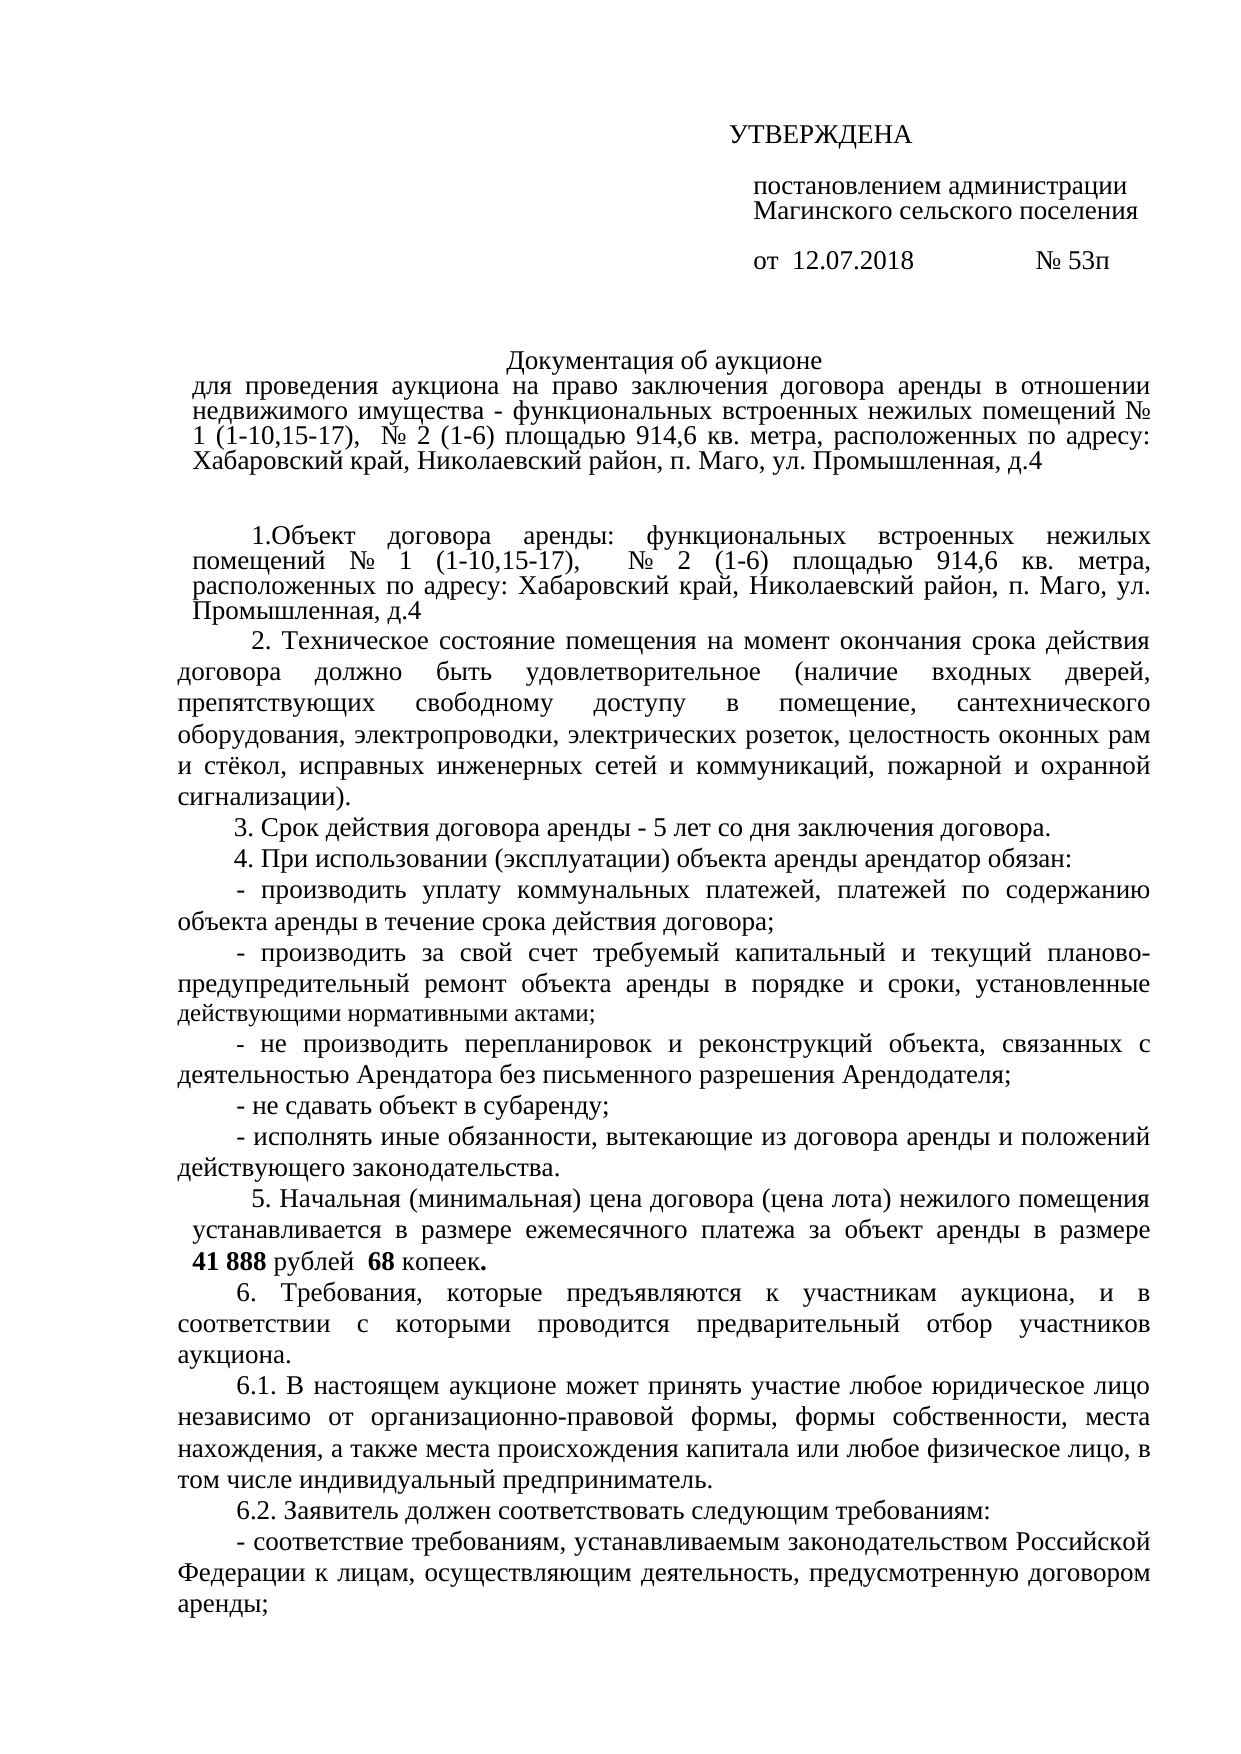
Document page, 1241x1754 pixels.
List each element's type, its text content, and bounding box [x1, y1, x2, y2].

text 4. При использовании (эксплуатации) объекта аренды арендатор обязан: [177, 842, 1152, 873]
title Документация об аукционе [177, 349, 1152, 374]
text - не производить перепланировок и реконструкций объекта, связанных с деятельностью Арендатора без письменного разрешения Арендодателя; [177, 1027, 1152, 1089]
text 3. Срок действия договора аренды - 5 лет со дня заключения договора. [177, 811, 1152, 842]
text - производить уплату коммунальных платежей, платежей по содержанию объекта аренды в течение срока действия договора; [177, 873, 1152, 936]
text 6. Требования, которые предъявляются к участникам аукциона, и в соответствии с которыми проводится предварительный отбор участников аукциона. [177, 1276, 1152, 1369]
title 5. Начальная (минимальная) цена договора (цена лота) нежилого помещения устанавливается в размере ежемесячного платежа за объект аренды в размере 41 888 рублей 68 копеек. [192, 1182, 1152, 1276]
title 2. Техническое состояние помещения на момент окончания срока действия договора должно быть удовлетворительное (наличие входных дверей, препятствующих свободному доступу в помещение, сантехнического оборудования, электропроводки, электрических розеток, целостность оконных рам и стёкол, исправных инженерных сетей и коммуникаций, пожарной и охранной сигнализации). [177, 624, 1152, 811]
title от 12.07.2018 № 53п [753, 249, 1152, 274]
title 1.Объект договора аренды: функциональных встроенных нежилых помещений № 1 (1-10,15-17), № 2 (1-6) площадью 914,6 кв. метра, расположенных по адресу: Хабаровский край, Николаевский район, п. Маго, ул. Промышленная, д.4 [192, 524, 1152, 624]
title для проведения аукциона на право заключения договора аренды в отношении недвижимого имущества - функциональных встроенных нежилых помещений № 1 (1-10,15-17), № 2 (1-6) площадью 914,6 кв. метра, расположенных по адресу: Хабаровский край, Николаевский район, п. Маго, ул. Промышленная, д.4 [192, 374, 1152, 474]
text 6.1. В настоящем аукционе может принять участие любое юридическое лицо независимо от организационно-правовой формы, формы собственности, места нахождения, а также места происхождения капитала или любое физическое лицо, в том числе индивидуальный предприниматель. [177, 1369, 1152, 1494]
text - производить за свой счет требуемый капитальный и текущий планово-предупредительный ремонт объекта аренды в порядке и сроки, установленные действующими нормативными актами; [177, 936, 1152, 1027]
text УТВЕРЖДЕНА [177, 118, 1152, 149]
text 6.2. Заявитель должен соответствовать следующим требованиям: [177, 1494, 1152, 1525]
text - соответствие требованиям, устанавливаемым законодательством Российской Федерации к лицам, осуществляющим деятельность, предусмотренную договором аренды; [177, 1525, 1152, 1618]
title постановлением администрации Магинского сельского поселения [753, 174, 1152, 224]
text - не сдавать объект в субаренду; [177, 1089, 1152, 1120]
text - исполнять иные обязанности, вытекающие из договора аренды и положений действующего законодательства. [177, 1120, 1152, 1182]
